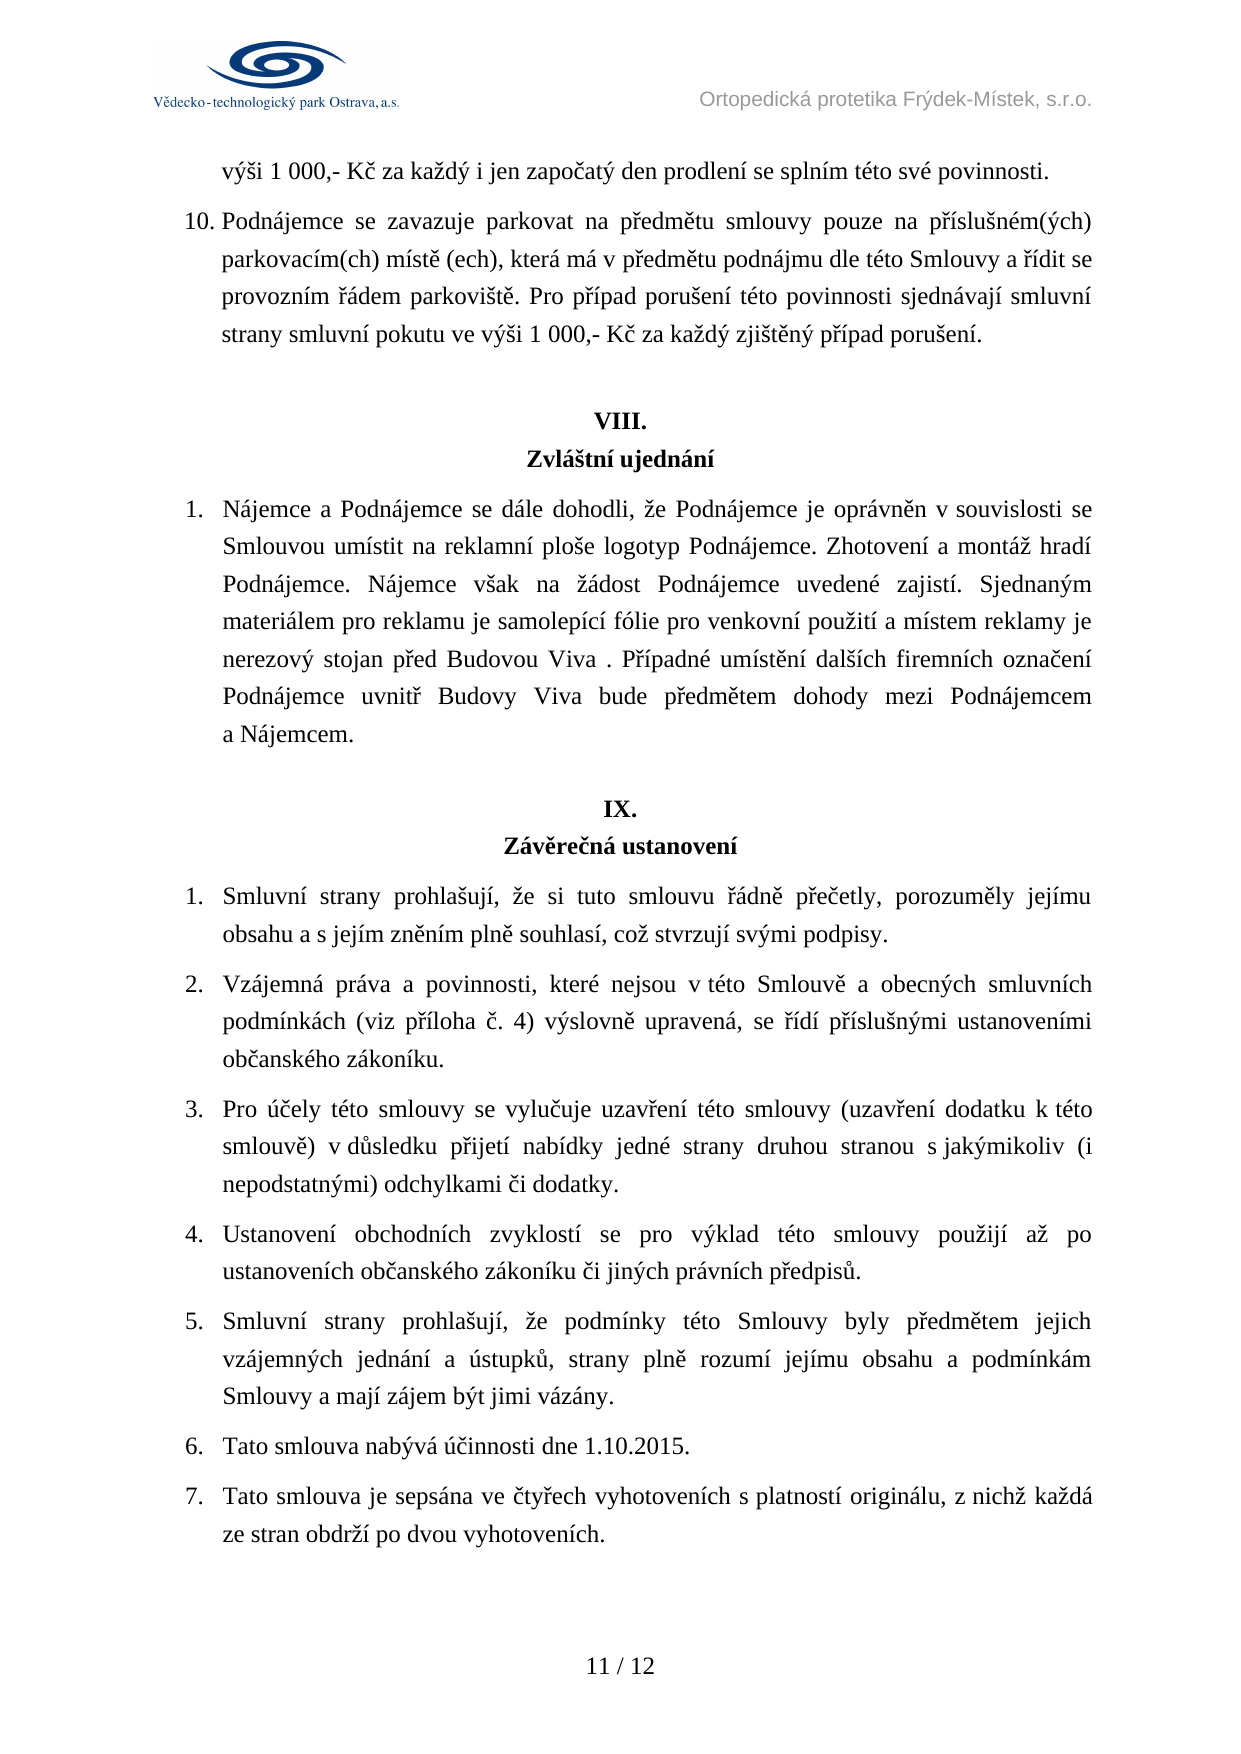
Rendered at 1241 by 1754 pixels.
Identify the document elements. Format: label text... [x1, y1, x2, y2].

text IX. [148, 785, 1093, 823]
text Zvláštní ujednání [148, 435, 1093, 473]
list Tato smlouva nabývá účinnosti dne 1.10.2015. [185, 1423, 1093, 1460]
text VIII. [148, 398, 1093, 435]
list Tato smlouva je sepsána ve čtyřech vyhotoveních s platností originálu, z nichž každá ze stran obdrží po dvou vyhotoveních. [185, 1473, 1093, 1548]
list Ustanovení obchodních zvyklostí se pro výklad této smlouvy použijí až po ustanoveních občanského zákoníku či jiných právních předpisů. [185, 1210, 1093, 1285]
picture [153, 41, 399, 110]
list Nájemce a Podnájemce se dále dohodli, že Podnájemce je oprávněn v souvislosti se Smlouvou umístit na reklamní ploše logotyp Podnájemce. Zhotovení a montáž hradí Podnájemce. Nájemce však na žádost Podnájemce uvedené zajistí. Sjednaným materiálem pro reklamu je samolepící fólie pro venkovní použití a místem reklamy je nerezový stojan před Budovou Viva . Případné umístění dalších firemních označení Podnájemce uvnitř Budovy Viva bude předmětem dohody mezi Podnájemcem a Nájemcem. [185, 485, 1093, 748]
text Závěrečná ustanovení [148, 823, 1093, 860]
list Smluvní strany prohlašují, že podmínky této Smlouvy byly předmětem jejich vzájemných jednání a ústupků, strany plně rozumí jejímu obsahu a podmínkám Smlouvy a mají zájem být jimi vázány. [185, 1298, 1093, 1410]
list Pro účely této smlouvy se vylučuje uzavření této smlouvy (uzavření dodatku k této smlouvě) v důsledku přijetí nabídky jedné strany druhou stranou s jakýmikoliv (i nepodstatnými) odchylkami či dodatky. [185, 1085, 1093, 1198]
list Vzájemná práva a povinnosti, které nejsou v této Smlouvě a obecných smluvních podmínkách (viz příloha č. 4) výslovně upravená, se řídí příslušnými ustanoveními občanského zákoníku. [185, 960, 1093, 1073]
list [184, 148, 1093, 185]
list Smluvní strany prohlašují, že si tuto smlouvu řádně přečetly, porozuměly jejímu obsahu a s jejím zněním plně souhlasí, což stvrzují svými podpisy. [185, 873, 1093, 948]
list Podnájemce se zavazuje parkovat na předmětu smlouvy pouze na příslušném(ých) parkovacím(ch) místě (ech), která má v předmětu podnájmu dle této Smlouvy a řídit se provozním řádem parkoviště. Pro případ porušení této povinnosti sjednávají smluvní strany smluvní pokutu ve výši 1 000,- Kč za každý zjištěný případ porušení. [184, 198, 1093, 348]
